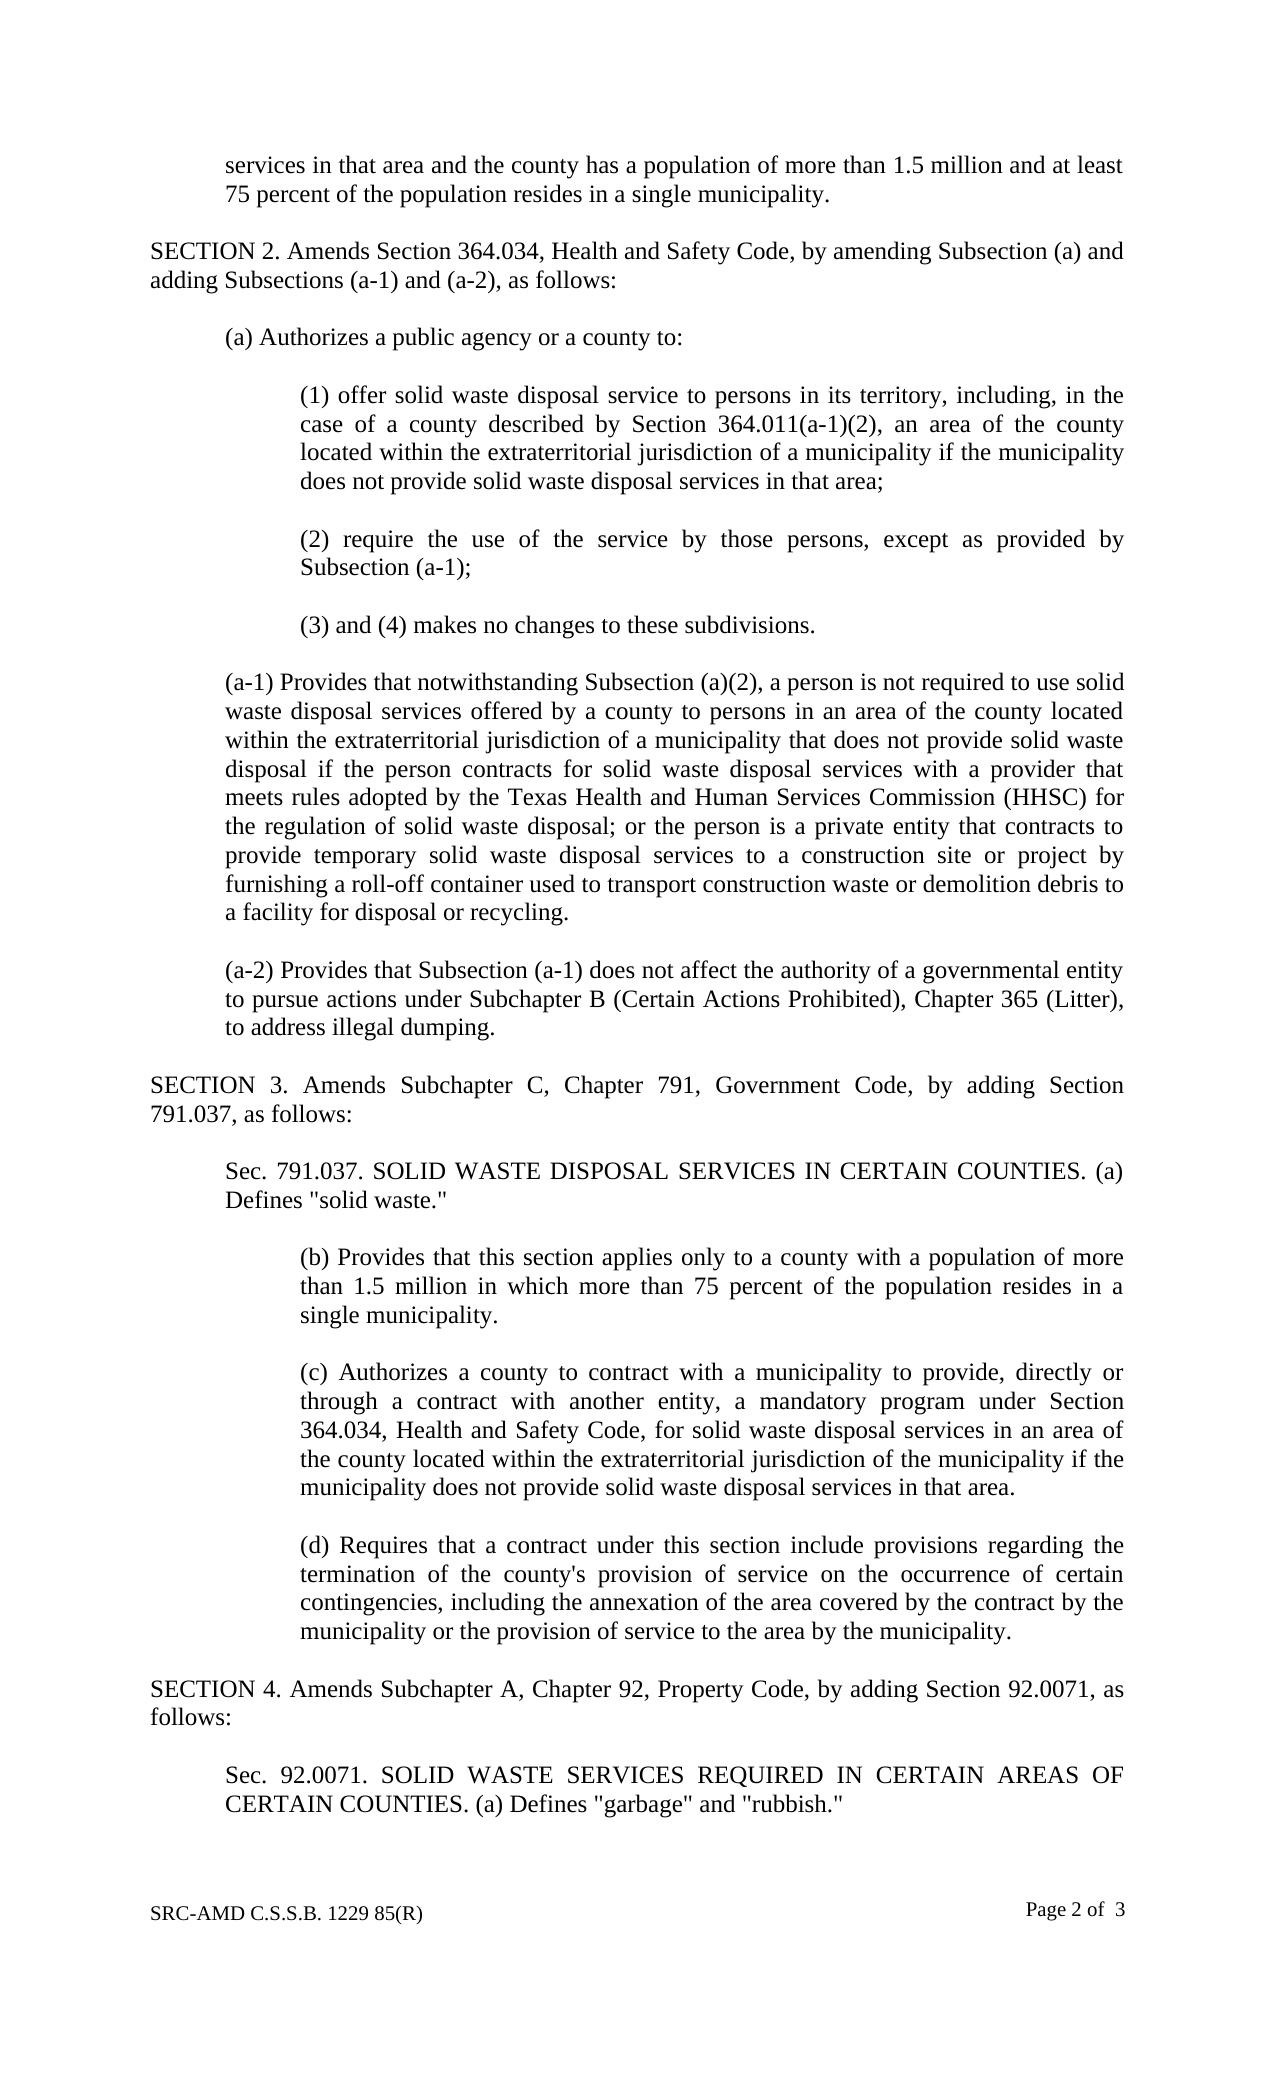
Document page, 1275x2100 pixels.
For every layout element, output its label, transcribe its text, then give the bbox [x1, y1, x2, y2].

text (d) Requires that a contract under this section include provisions regarding the termination of the county's provision of service on the occurrence of certain contingencies, including the annexation of the area covered by the contract by the municipality or the provision of service to the area by the municipality. [300, 1530, 1125, 1645]
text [225, 150, 1125, 207]
text (1) offer solid waste disposal service to persons in its territory, including, in the case of a county described by Section 364.011(a-1)(2), an area of the county located within the extraterritorial jurisdiction of a municipality if the municipality does not provide solid waste disposal services in that area; [300, 380, 1125, 495]
text (3) and (4) makes no changes to these subdivisions. [300, 610, 1125, 639]
text SECTION 2. Amends Section 364.034, Health and Safety Code, by amending Subsection (a) and adding Subsections (a-1) and (a-2), as follows: [150, 236, 1125, 294]
text (a) Authorizes a public agency or a county to: [225, 322, 1125, 351]
text SECTION 3. Amends Subchapter C, Chapter 791, Government Code, by adding Section 791.037, as follows: [150, 1070, 1125, 1127]
text SECTION 4. Amends Subchapter A, Chapter 92, Property Code, by adding Section 92.0071, as follows: [150, 1674, 1125, 1731]
text (b) Provides that this section applies only to a county with a population of more than 1.5 million in which more than 75 percent of the population resides in a single municipality. [300, 1242, 1125, 1329]
text Sec. 791.037. SOLID WASTE DISPOSAL SERVICES IN CERTAIN COUNTIES. (a) Defines "solid waste." [225, 1156, 1125, 1214]
text (a-2) Provides that Subsection (a-1) does not affect the authority of a governmental entity to pursue actions under Subchapter B (Certain Actions Prohibited), Chapter 365 (Litter), to address illegal dumping. [225, 955, 1125, 1041]
text (a-1) Provides that notwithstanding Subsection (a)(2), a person is not required to use solid waste disposal services offered by a county to persons in an area of the county located within the extraterritorial jurisdiction of a municipality that does not provide solid waste disposal if the person contracts for solid waste disposal services with a provider that meets rules adopted by the Texas Health and Human Services Commission (HHSC) for the regulation of solid waste disposal; or the person is a private entity that contracts to provide temporary solid waste disposal services to a construction site or project by furnishing a roll-off container used to transport construction waste or demolition debris to a facility for disposal or recycling. [225, 667, 1125, 926]
text (2) require the use of the service by those persons, except as provided by Subsection (a-1); [300, 524, 1125, 581]
text Sec. 92.0071. SOLID WASTE SERVICES REQUIRED IN CERTAIN AREAS OF CERTAIN COUNTIES. (a) Defines "garbage" and "rubbish." [225, 1760, 1125, 1817]
text (c) Authorizes a county to contract with a municipality to provide, directly or through a contract with another entity, a mandatory program under Section 364.034, Health and Safety Code, for solid waste disposal services in an area of the county located within the extraterritorial jurisdiction of the municipality if the municipality does not provide solid waste disposal services in that area. [300, 1357, 1125, 1501]
